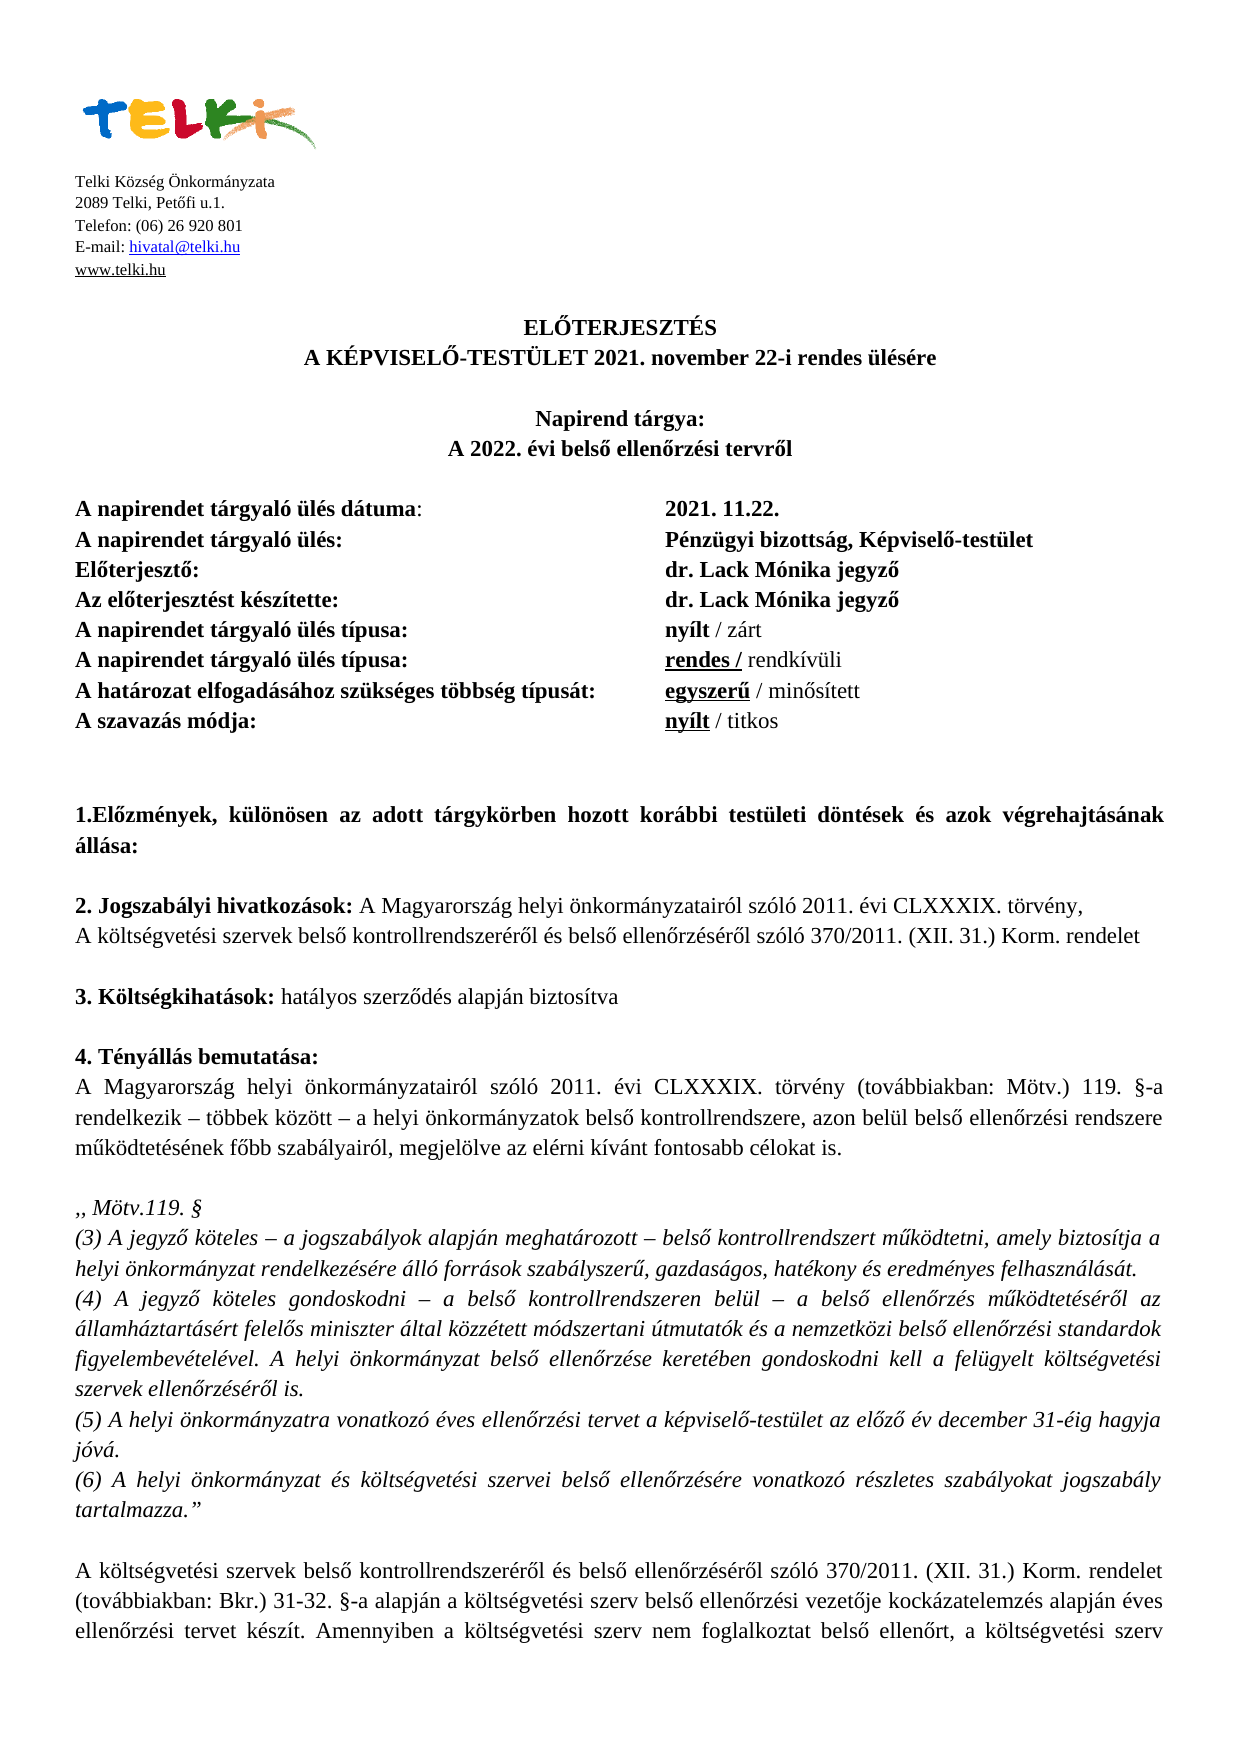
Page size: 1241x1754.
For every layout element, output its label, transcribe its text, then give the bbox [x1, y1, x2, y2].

text 2089 Telki, Petőfi u.1. [75, 193, 1165, 212]
text 2. Jogszabályi hivatkozások: A Magyarország helyi önkormányzatairól szóló 2011. évi CLXXXIX. törvény, [75, 892, 1165, 918]
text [75, 1557, 1165, 1643]
text Telefon: (06) 26 920 801 [75, 215, 1165, 234]
text (4) A jegyző köteles gondoskodni – a belső kontrollrendszeren belül – a belső ellenőrzés működtetéséről az államháztartásért felelős miniszter által közzétett módszertani útmutatók és a nemzetközi belső ellenőrzési standardok figyelembevételével. A helyi önkormányzat belső ellenőrzése keretében gondoskodni kell a felügyelt költségvetési szervek ellenőrzéséről is. [75, 1285, 1165, 1402]
text (3) A jegyző köteles – a jogszabályok alapján meghatározott – belső kontrollrendszert működtetni, amely biztosítja a helyi önkormányzat rendelkezésére álló források szabályszerű, gazdaságos, hatékony és eredményes felhasználását. [75, 1224, 1165, 1281]
text A napirendet tárgyaló ülés: Pénzügyi bizottság, Képviselő-testület [75, 526, 1165, 552]
text ELŐTERJESZTÉS [75, 314, 1165, 341]
text A Magyarország helyi önkormányzatairól szóló 2011. évi CLXXXIX. törvény (továbbiakban: Mötv.) 119. §-a rendelkezik – többek között – a helyi önkormányzatok belső kontrollrendszere, azon belül belső ellenőrzési rendszere működtetésének főbb szabályairól, megjelölve az elérni kívánt fontosabb célokat is. [75, 1073, 1165, 1160]
text A napirendet tárgyaló ülés típusa: nyílt / zárt [75, 616, 1165, 643]
text Telki Község Önkormányzata [75, 171, 1165, 191]
text A napirendet tárgyaló ülés típusa: rendes / rendkívüli [75, 647, 1165, 673]
text Napirend tárgya: [75, 405, 1165, 431]
text (5) A helyi önkormányzatra vonatkozó éves ellenőrzési tervet a képviselő-testület az előző év december 31-éig hagyja jóvá. [75, 1406, 1165, 1462]
text A határozat elfogadásához szükséges többség típusát: egyszerű / minősített [75, 677, 1165, 703]
text 1.Előzmények, különösen az adott tárgykörben hozott korábbi testületi döntések és azok végrehajtásának állása: [75, 802, 1165, 858]
text A szavazás módja: nyílt / titkos [75, 707, 1165, 733]
text A költségvetési szervek belső kontrollrendszeréről és belső ellenőrzéséről szóló 370/2011. (XII. 31.) Korm. rendelet [75, 922, 1165, 949]
text A 2022. évi belső ellenőrzési tervről [75, 435, 1165, 461]
text ,, Mötv.119. § [75, 1194, 1165, 1221]
picture [75, 75, 327, 168]
text E-mail: hivatal@telki.hu [75, 237, 1165, 256]
text Előterjesztő: dr. Lack Mónika jegyző [75, 556, 1165, 582]
text Az előterjesztést készítette: dr. Lack Mónika jegyző [75, 586, 1165, 612]
text 3. Költségkihatások: hatályos szerződés alapján biztosítva [75, 983, 1165, 1009]
text 4. Tényállás bemutatása: [75, 1043, 1165, 1069]
text (6) A helyi önkormányzat és költségvetési szervei belső ellenőrzésére vonatkozó részletes szabályokat jogszabály tartalmazza.” [75, 1466, 1165, 1523]
text A KÉPVISELŐ-TESTÜLET 2021. november 22-i rendes ülésére [75, 344, 1165, 371]
text www.telki.hu [75, 259, 1165, 278]
text A napirendet tárgyaló ülés dátuma: 2021. 11.22. [75, 496, 1165, 522]
